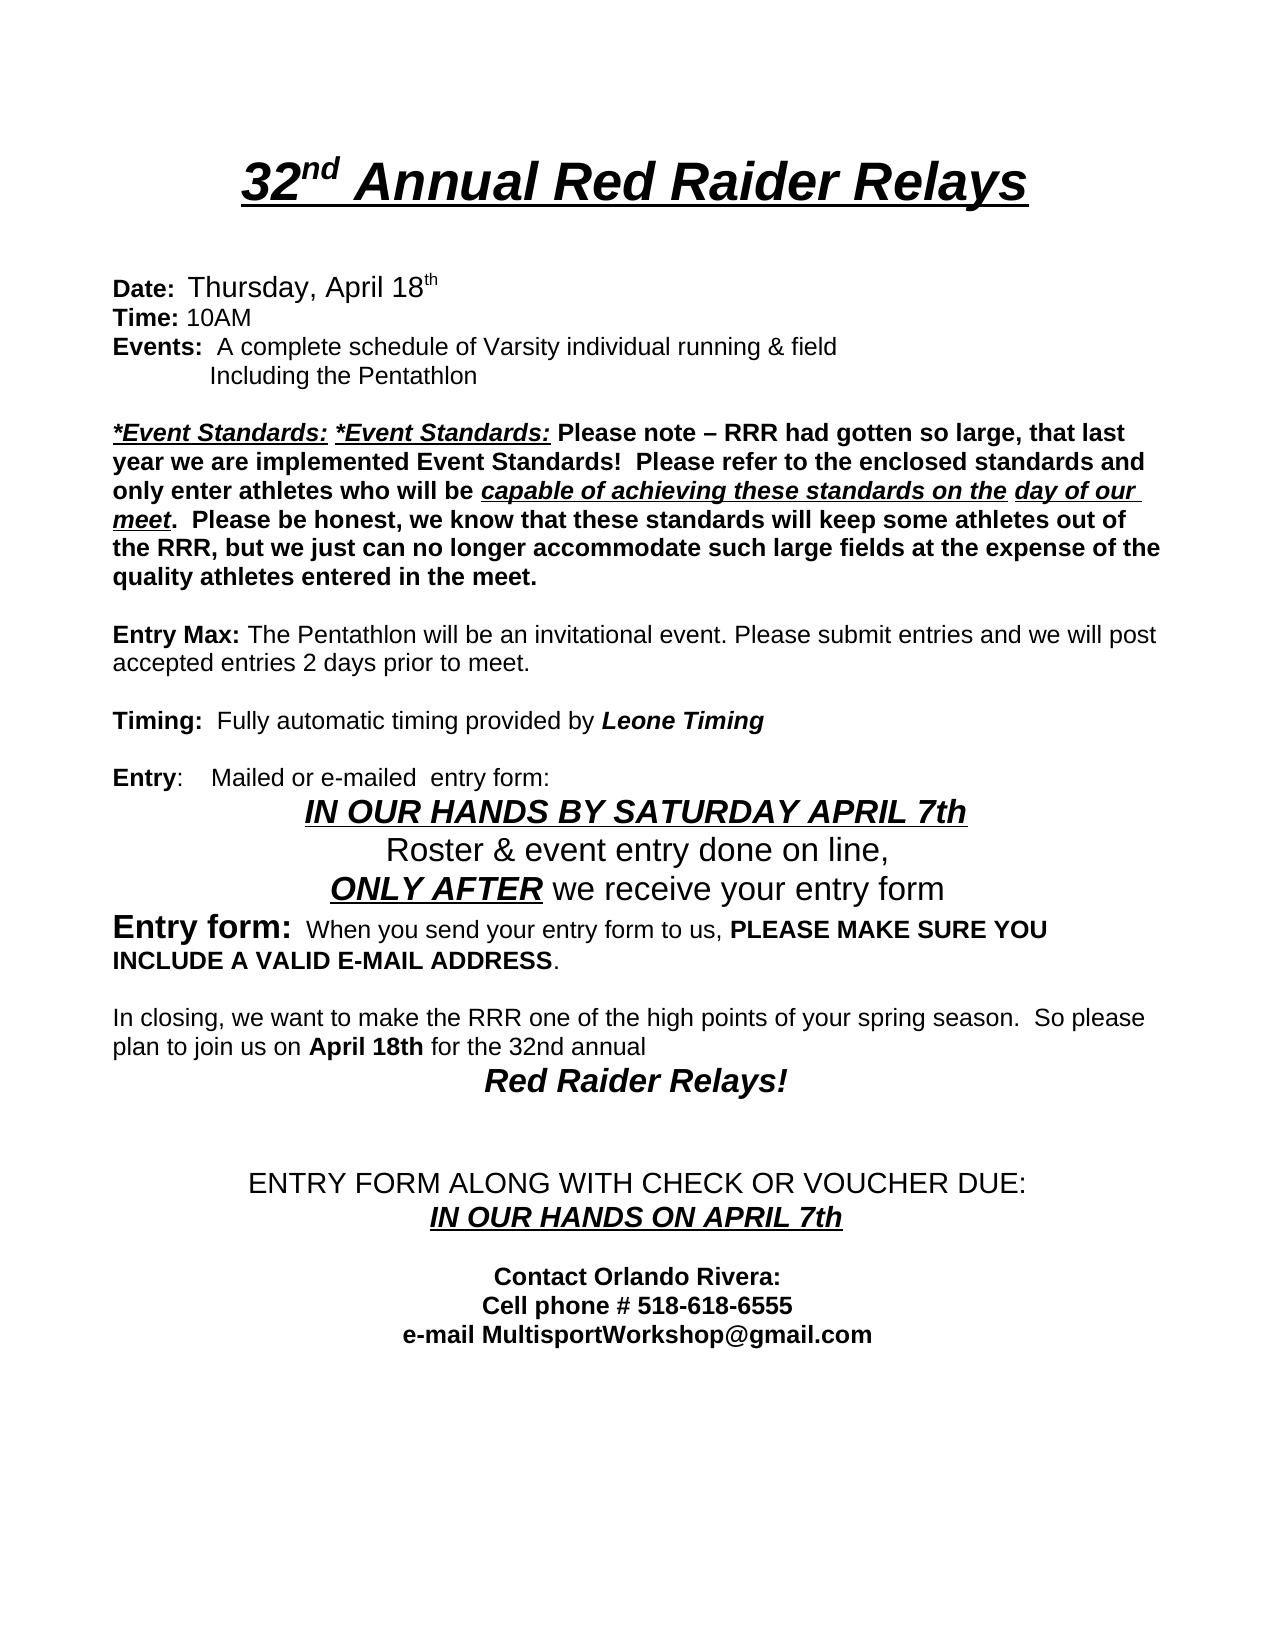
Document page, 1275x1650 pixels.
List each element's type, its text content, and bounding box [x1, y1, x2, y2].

text Entry Max: The Pentathlon will be an invitational event. Please submit entries and we will post accepted entries 2 days prior to meet. [112, 619, 1162, 677]
text Including the Pentathlon [112, 361, 1162, 389]
text *Event Standards: *Event Standards: Please note – RRR had gotten so large, that last year we are implemented Event Standards! Please refer to the enclosed standards and only enter athletes who will be capable of achieving these standards on the day of our meet. Please be honest, we know that these standards will keep some athletes out of the RRR, but we just can no longer accommodate such large fields at the expense of the quality athletes entered in the meet. [112, 418, 1162, 591]
text IN OUR HANDS ON APRIL 7th [112, 1200, 1162, 1233]
text Time: 10AM [112, 303, 1162, 332]
text Date: Thursday, April 18th [112, 270, 1162, 303]
text ONLY AFTER we receive your entry form [112, 869, 1162, 907]
text Entry form: When you send your entry form to us, PLEASE MAKE SURE YOU INCLUDE A VALID E-MAIL ADDRESS. [112, 907, 1162, 974]
text 32nd Annual Red Raider Relays [112, 150, 1162, 212]
text ENTRY FORM ALONG WITH CHECK OR VOUCHER DUE: [112, 1166, 1162, 1200]
text Entry: Mailed or e-mailed entry form: [112, 763, 1162, 792]
text Contact Orlando Rivera: [112, 1262, 1162, 1291]
text Cell phone # 518-618-6555 [112, 1291, 1162, 1320]
text Roster & event entry done on line, [112, 831, 1162, 869]
text In closing, we want to make the RRR one of the high points of your spring season. So please plan to join us on April 18th for the 32nd annual [112, 1003, 1162, 1061]
text Timing: Fully automatic timing provided by Leone Timing [112, 706, 1162, 734]
text IN OUR HANDS BY SATURDAY APRIL 7th [112, 792, 1162, 831]
text e-mail MultisportWorkshop@gmail.com [112, 1320, 1162, 1348]
text Events: A complete schedule of Varsity individual running & field [112, 332, 1162, 361]
text Red Raider Relays! [112, 1061, 1162, 1099]
